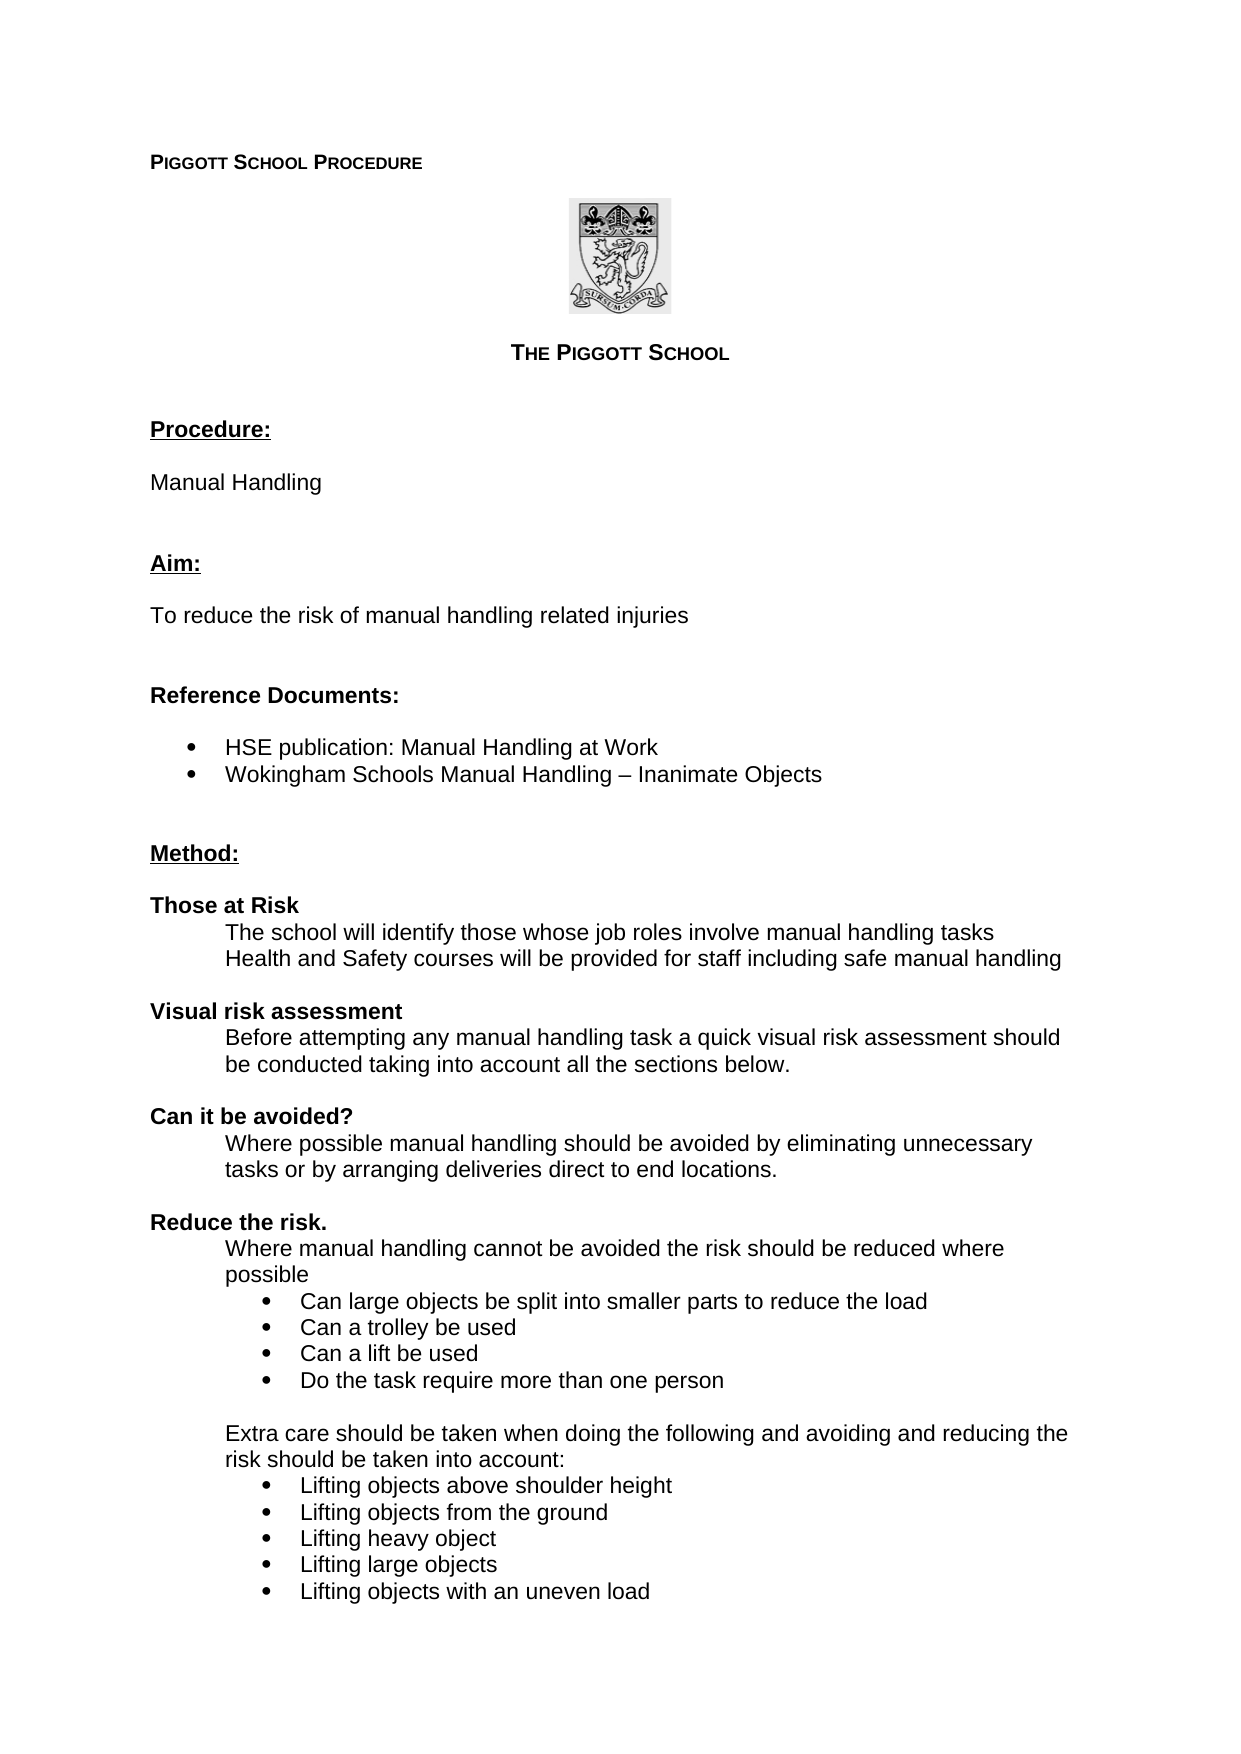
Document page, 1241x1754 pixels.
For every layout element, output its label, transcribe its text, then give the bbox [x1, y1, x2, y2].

list Lifting objects from the ground [262, 1498, 1090, 1525]
text Where manual handling cannot be avoided the risk should be reduced where possible [225, 1235, 1090, 1288]
text Can it be avoided? [150, 1103, 1090, 1129]
text To reduce the risk of manual handling related injuries [150, 602, 1090, 629]
text Before attempting any manual handling task a quick visual risk assessment should be conducted taking into account all the sections below. [225, 1024, 1090, 1077]
text Procedure: [150, 416, 1090, 443]
text Piggott School Procedure [150, 150, 1090, 174]
text Reference Documents: [150, 682, 1090, 708]
list Lifting objects above shoulder height [262, 1472, 1090, 1498]
list HSE publication: Manual Handling at Work [187, 734, 1090, 761]
text The school will identify those whose job roles involve manual handling tasks [225, 919, 1090, 945]
text Extra care should be taken when doing the following and avoiding and reducing the risk should be taken into account: [225, 1419, 1090, 1472]
list Can a trolley be used [262, 1314, 1090, 1340]
text Manual Handling [150, 469, 1090, 495]
list Lifting objects with an uneven load [262, 1578, 1090, 1604]
text Reduce the risk. [150, 1209, 1090, 1235]
list Can large objects be split into smaller parts to reduce the load [262, 1288, 1090, 1314]
text Aim: [150, 550, 1090, 576]
text Where possible manual handling should be avoided by eliminating unnecessary tasks or by arranging deliveries direct to end locations. [225, 1129, 1090, 1182]
list Can a lift be used [262, 1340, 1090, 1367]
list Do the task require more than one person [262, 1367, 1090, 1393]
list Lifting heavy object [262, 1525, 1090, 1551]
list Lifting large objects [262, 1551, 1090, 1578]
text Visual risk assessment [150, 998, 1090, 1024]
text Method: [150, 840, 1090, 866]
list Wokingham Schools Manual Handling – Inanimate Objects [187, 761, 1090, 787]
text The Piggott School [150, 339, 1090, 365]
text Health and Safety courses will be provided for staff including safe manual handling [225, 945, 1090, 971]
text Those at Risk [150, 892, 1090, 919]
